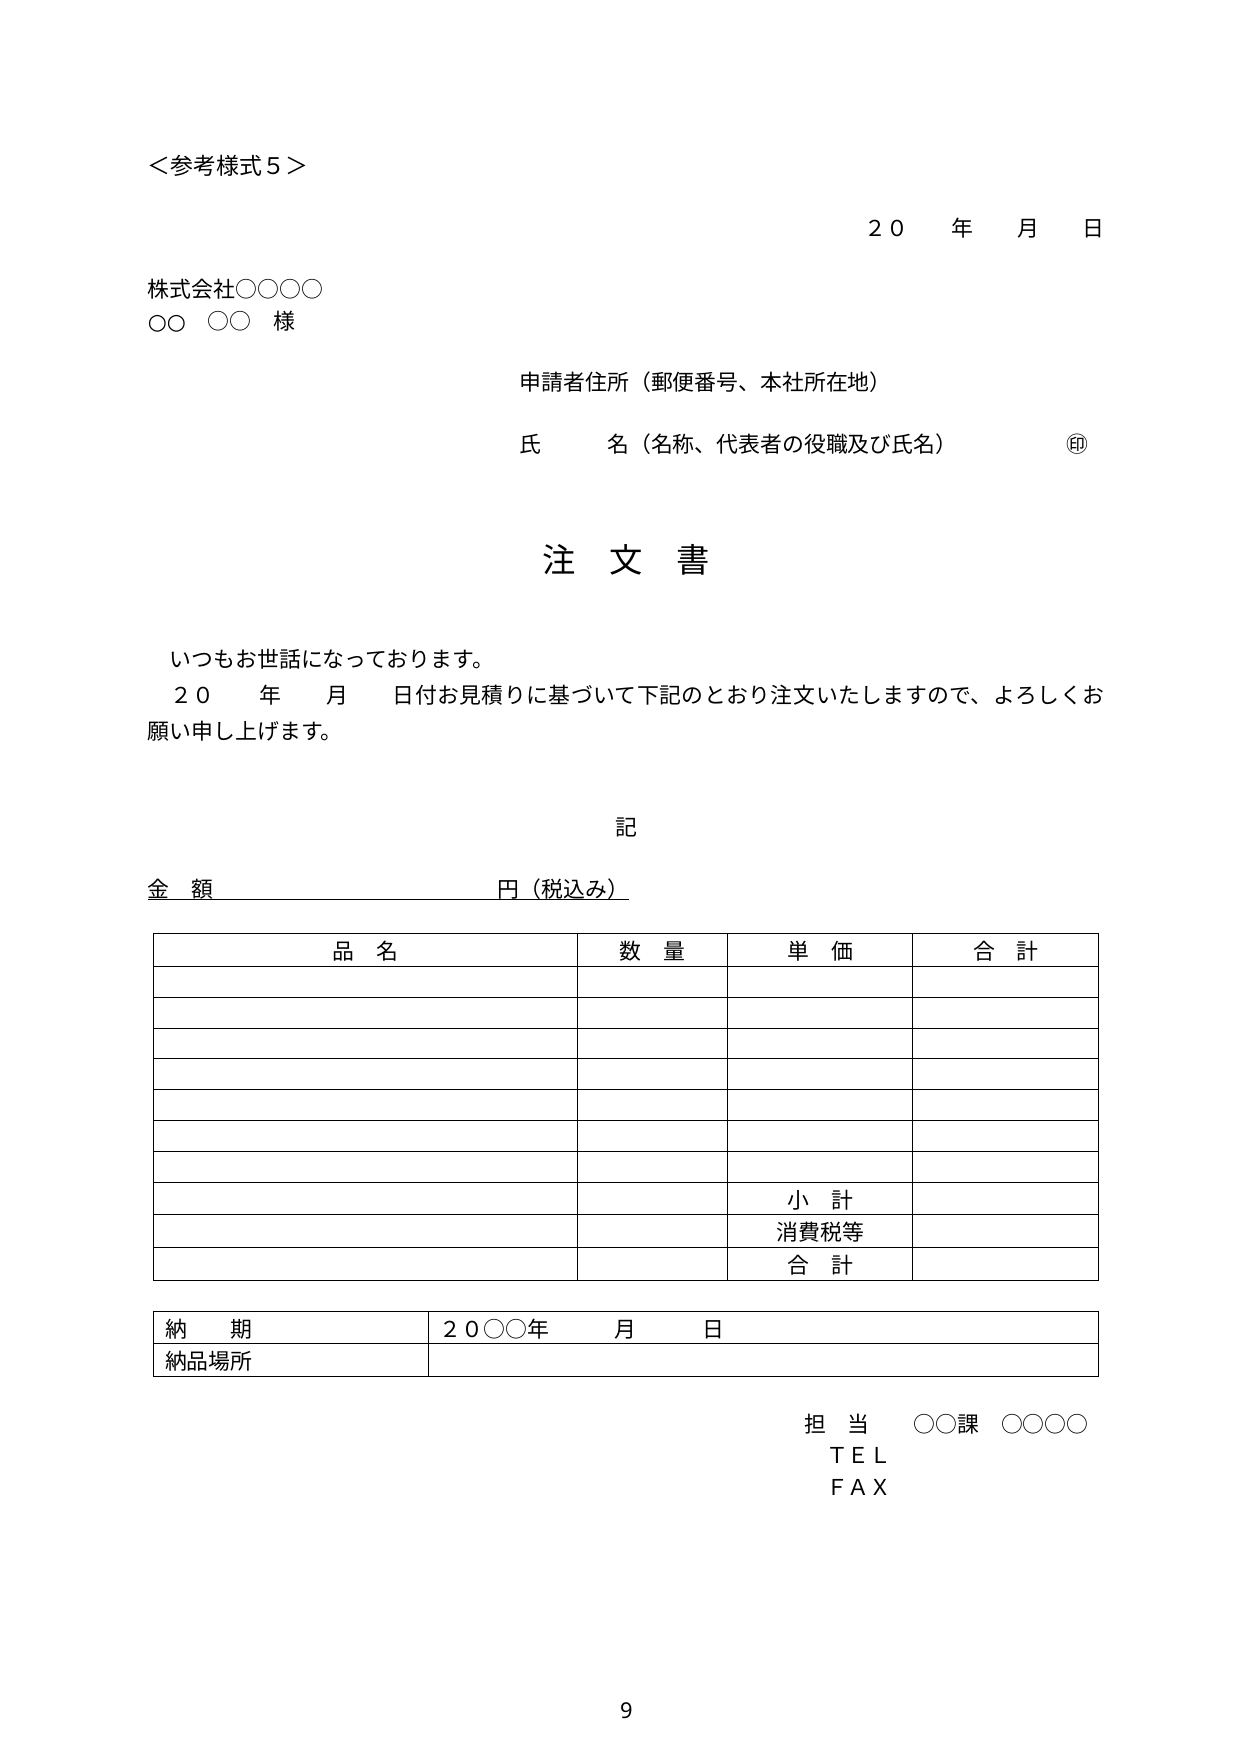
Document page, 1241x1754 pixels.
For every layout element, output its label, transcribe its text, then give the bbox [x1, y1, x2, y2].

table_cell [913, 1248, 1098, 1280]
table_cell [578, 1248, 727, 1280]
table_cell [728, 1029, 912, 1058]
table_cell [154, 1121, 577, 1151]
table_header ２０○○年 月 日 [429, 1312, 1098, 1343]
table_cell [728, 1090, 912, 1120]
text ２０ 年 月 日付お見積りに基づいて下記のとおり注文いたしますので、よろしくお願い申し上げます。 [148, 678, 1104, 746]
table_cell [154, 1152, 577, 1182]
text 金 額 円（税込み） [148, 872, 1104, 903]
table_cell [429, 1344, 1098, 1376]
text 記 [148, 810, 1104, 842]
text 担 当 ○○課 ○○○○ [148, 1407, 1104, 1438]
table_cell [578, 1215, 727, 1247]
table_cell [728, 998, 912, 1027]
table_cell [728, 1152, 912, 1182]
table_cell [578, 998, 727, 1027]
table_header 合 計 [913, 934, 1098, 966]
table_cell [154, 1183, 577, 1214]
table_cell [728, 967, 912, 997]
table_cell [913, 1059, 1098, 1089]
table_cell [913, 967, 1098, 997]
text 氏 名（名称、代表者の役職及び氏名） ㊞ [148, 427, 1104, 458]
table_cell [578, 1121, 727, 1151]
table_cell [913, 1029, 1098, 1058]
table_cell 合 計 [728, 1248, 912, 1280]
table_cell [578, 967, 727, 997]
table_header 単 価 [728, 934, 912, 966]
table_cell [913, 1121, 1098, 1151]
table_cell 小 計 [728, 1183, 912, 1214]
table_cell [154, 1029, 577, 1058]
table_cell [728, 1121, 912, 1151]
table_cell [913, 1183, 1098, 1214]
table_cell [154, 1059, 577, 1089]
table_cell [154, 1248, 577, 1280]
table_cell [578, 1183, 727, 1214]
text ２０ 年 月 日 [148, 211, 1104, 242]
table_cell [913, 1215, 1098, 1247]
table_cell [154, 1090, 577, 1120]
text 申請者住所（郵便番号、本社所在地） [148, 365, 1104, 397]
table_cell [154, 1215, 577, 1247]
table_header 品 名 [154, 934, 577, 966]
text ○○ ○○ 様 [148, 304, 1104, 336]
table_cell [578, 1029, 727, 1058]
text ＜参考様式５＞ [148, 148, 1104, 181]
table_header 数 量 [578, 934, 727, 966]
table_header 納 期 [154, 1312, 428, 1343]
table_cell [913, 998, 1098, 1027]
table_cell [154, 967, 577, 997]
text 株式会社○○○○ [148, 272, 1104, 304]
table_cell 消費税等 [728, 1215, 912, 1247]
table_cell [913, 1152, 1098, 1182]
table_cell [913, 1090, 1098, 1120]
table_cell [578, 1152, 727, 1182]
text ＦＡＸ [148, 1470, 1104, 1502]
table_cell [154, 998, 577, 1027]
text 注 文 書 [148, 534, 1104, 582]
table_cell 納品場所 [154, 1344, 428, 1376]
table_cell [728, 1059, 912, 1089]
table_cell [578, 1090, 727, 1120]
table_cell [578, 1059, 727, 1089]
text いつもお世話になっております。 [148, 642, 1104, 673]
text ＴＥＬ [148, 1438, 1104, 1470]
